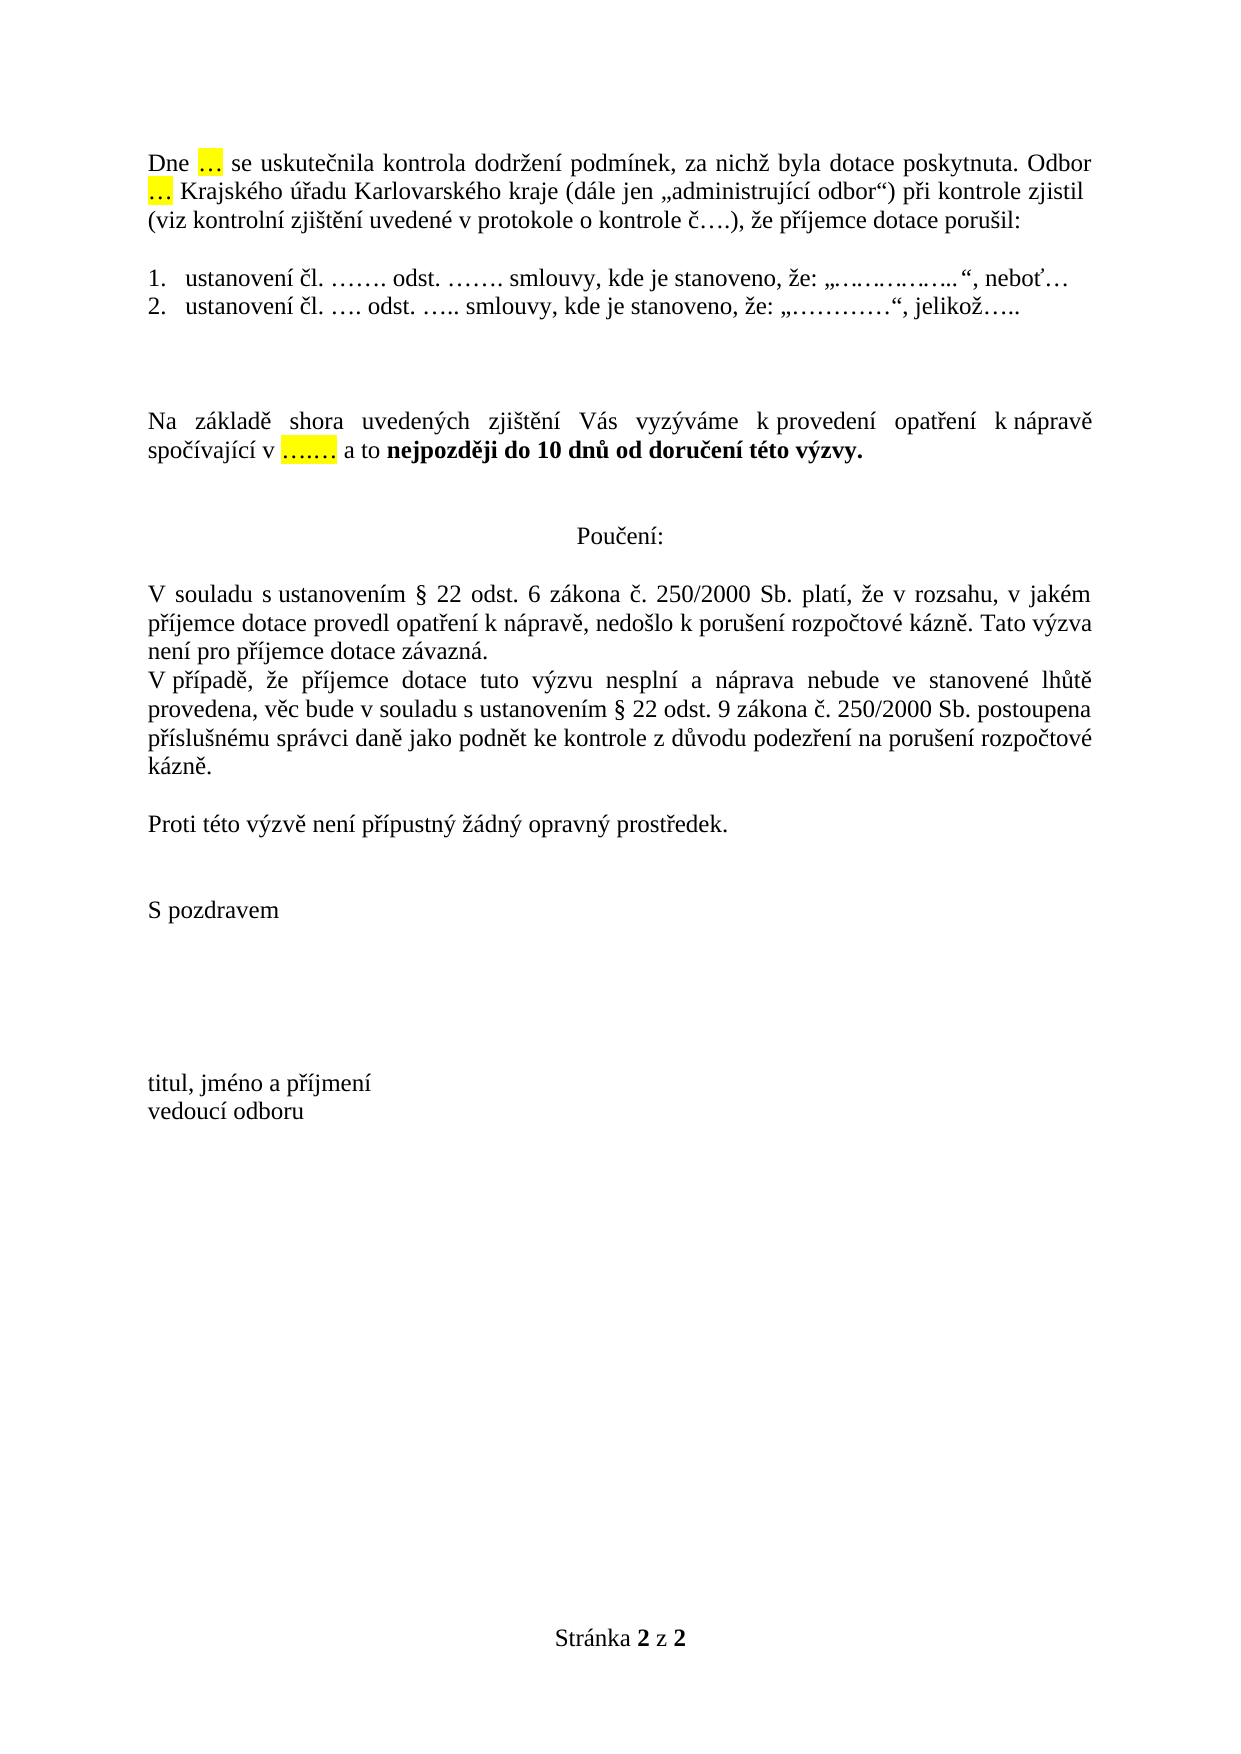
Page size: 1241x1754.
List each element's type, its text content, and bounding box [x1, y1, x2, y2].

text titul, jméno a příjmení [148, 1068, 1092, 1096]
text Dne … se uskutečnila kontrola dodržení podmínek, za nichž byla dotace poskytnuta. Odbor … Krajského úřadu Karlovarského kraje (dále jen „administrující odbor“) při kontrole zjistil (viz kontrolní zjištění uvedené v protokole o kontrole č….), že příjemce dotace porušil: [148, 148, 1092, 234]
text vedoucí odboru [148, 1096, 1092, 1125]
text S pozdravem [148, 895, 1092, 924]
text V případě, že příjemce dotace tuto výzvu nesplní a náprava nebude ve stanovené lhůtě provedena, věc bude v souladu s ustanovením § 22 odst. 9 zákona č. 250/2000 Sb. postoupena příslušnému správci daně jako podnět ke kontrole z důvodu podezření na porušení rozpočtové kázně. [148, 665, 1092, 780]
text Na základě shora uvedených zjištění Vás vyzýváme k provedení opatření k nápravě spočívající v ….… a to nejpozději do 10 dnů od doručení této výzvy. [148, 406, 1092, 464]
list ustanovení čl. ……. odst. ……. smlouvy, kde je stanoveno, že: „……………..“, neboť… [148, 263, 1092, 291]
text V souladu s ustanovením § 22 odst. 6 zákona č. 250/2000 Sb. platí, že v rozsahu, v jakém příjemce dotace provedl opatření k nápravě, nedošlo k porušení rozpočtové kázně. Tato výzva není pro příjemce dotace závazná. [148, 579, 1092, 665]
text Poučení: [148, 521, 1092, 550]
text Proti této výzvě není přípustný žádný opravný prostředek. [148, 809, 1092, 838]
list ustanovení čl. …. odst. ….. smlouvy, kde je stanoveno, že: „…………“, jelikož….. [148, 291, 1092, 320]
